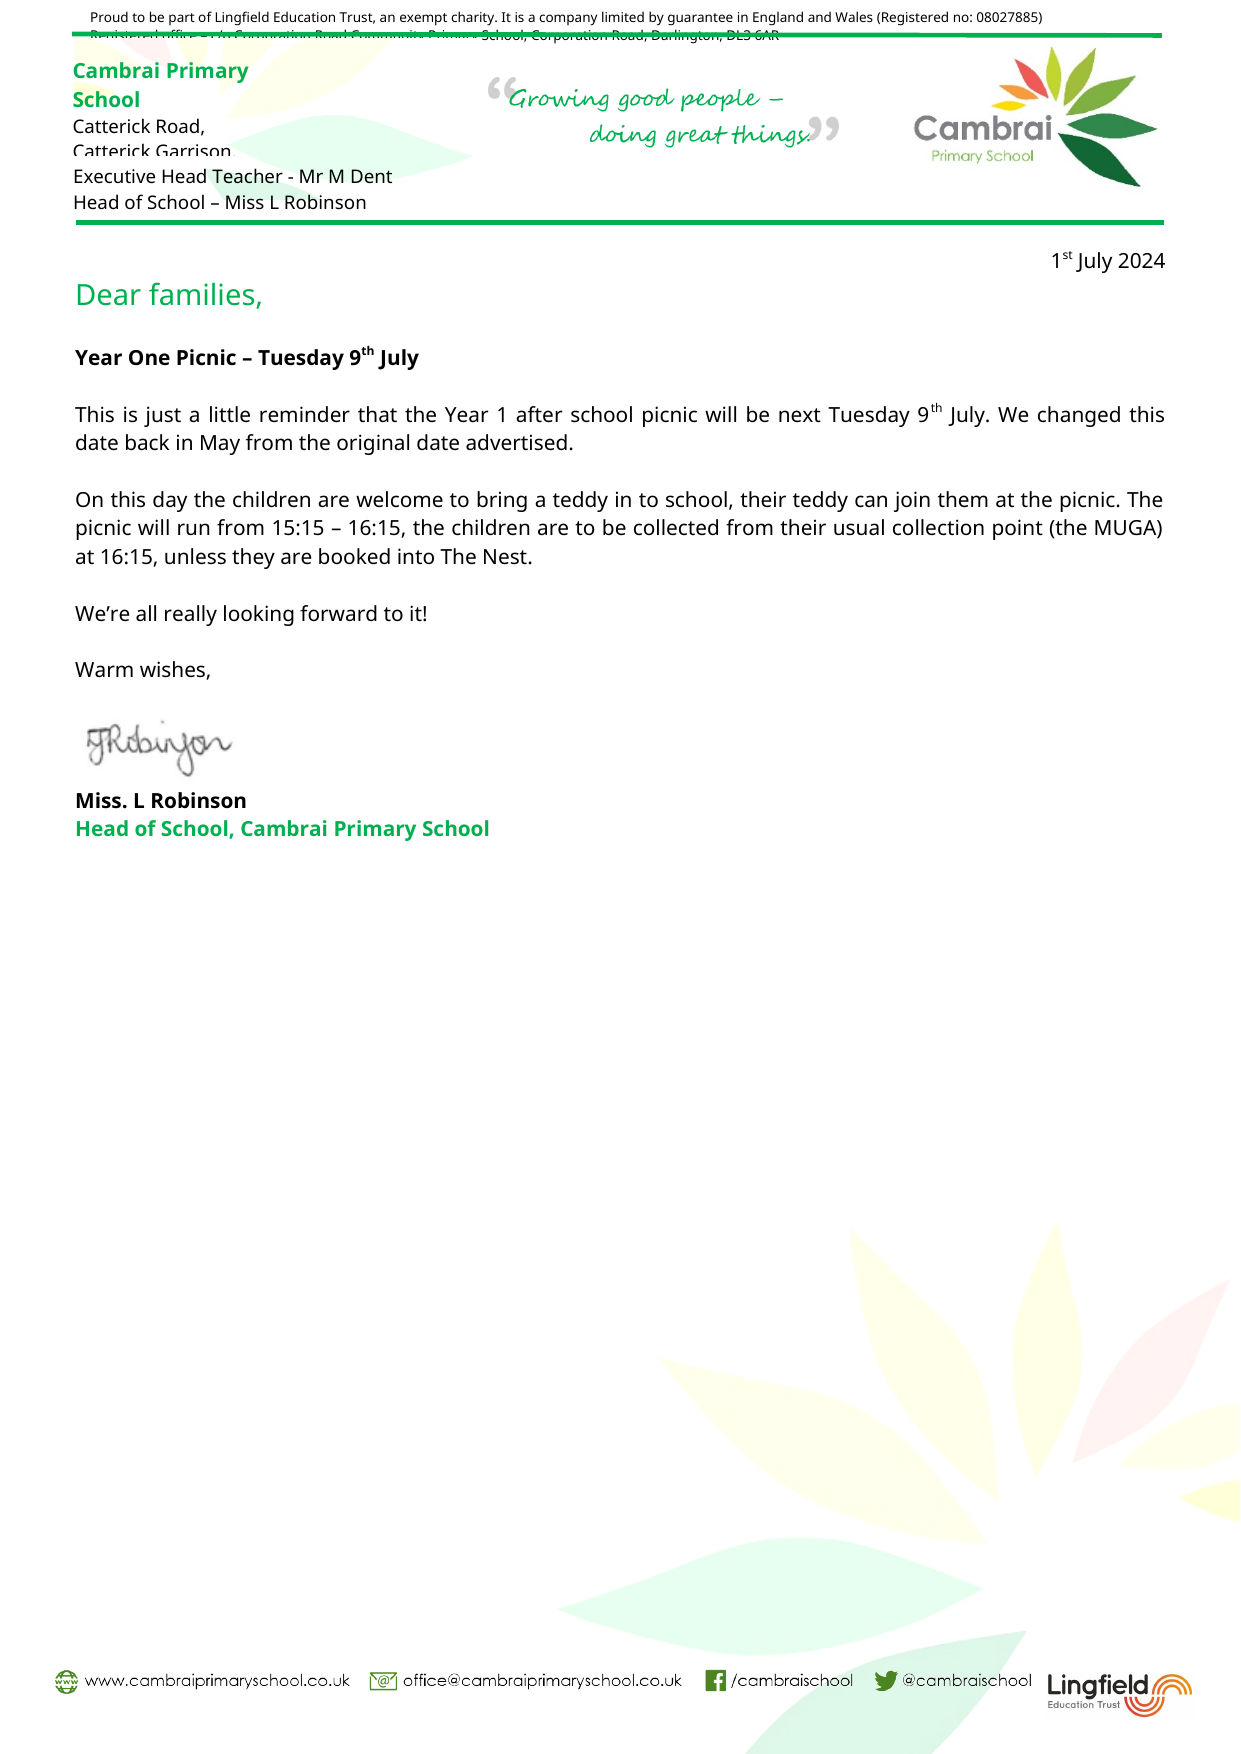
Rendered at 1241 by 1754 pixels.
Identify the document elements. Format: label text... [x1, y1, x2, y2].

text Year One Picnic – Tuesday 9th July [75, 343, 1165, 371]
text On this day the children are welcome to bring a teddy in to school, their teddy can join them at the picnic. The picnic will run from 15:15 – 16:15, the children are to be collected from their usual collection point (the MUGA) at 16:15, unless they are booked into The Nest. [75, 485, 1165, 570]
text Miss. L Robinson [75, 786, 1165, 814]
text 1st July 2024 [75, 246, 1165, 275]
text We’re all really looking forward to it! [75, 599, 1165, 627]
text This is just a little reminder that the Year 1 after school picnic will be next Tuesday 9th July. We changed this date back in May from the original date advertised. [75, 400, 1165, 457]
picture [891, 42, 1162, 195]
text Head of School, Cambrai Primary School [75, 814, 1165, 843]
picture [41, 1662, 1040, 1702]
picture [1045, 1672, 1195, 1719]
picture [474, 65, 861, 165]
text Warm wishes, [75, 656, 1165, 684]
text Dear families, [75, 275, 1165, 314]
